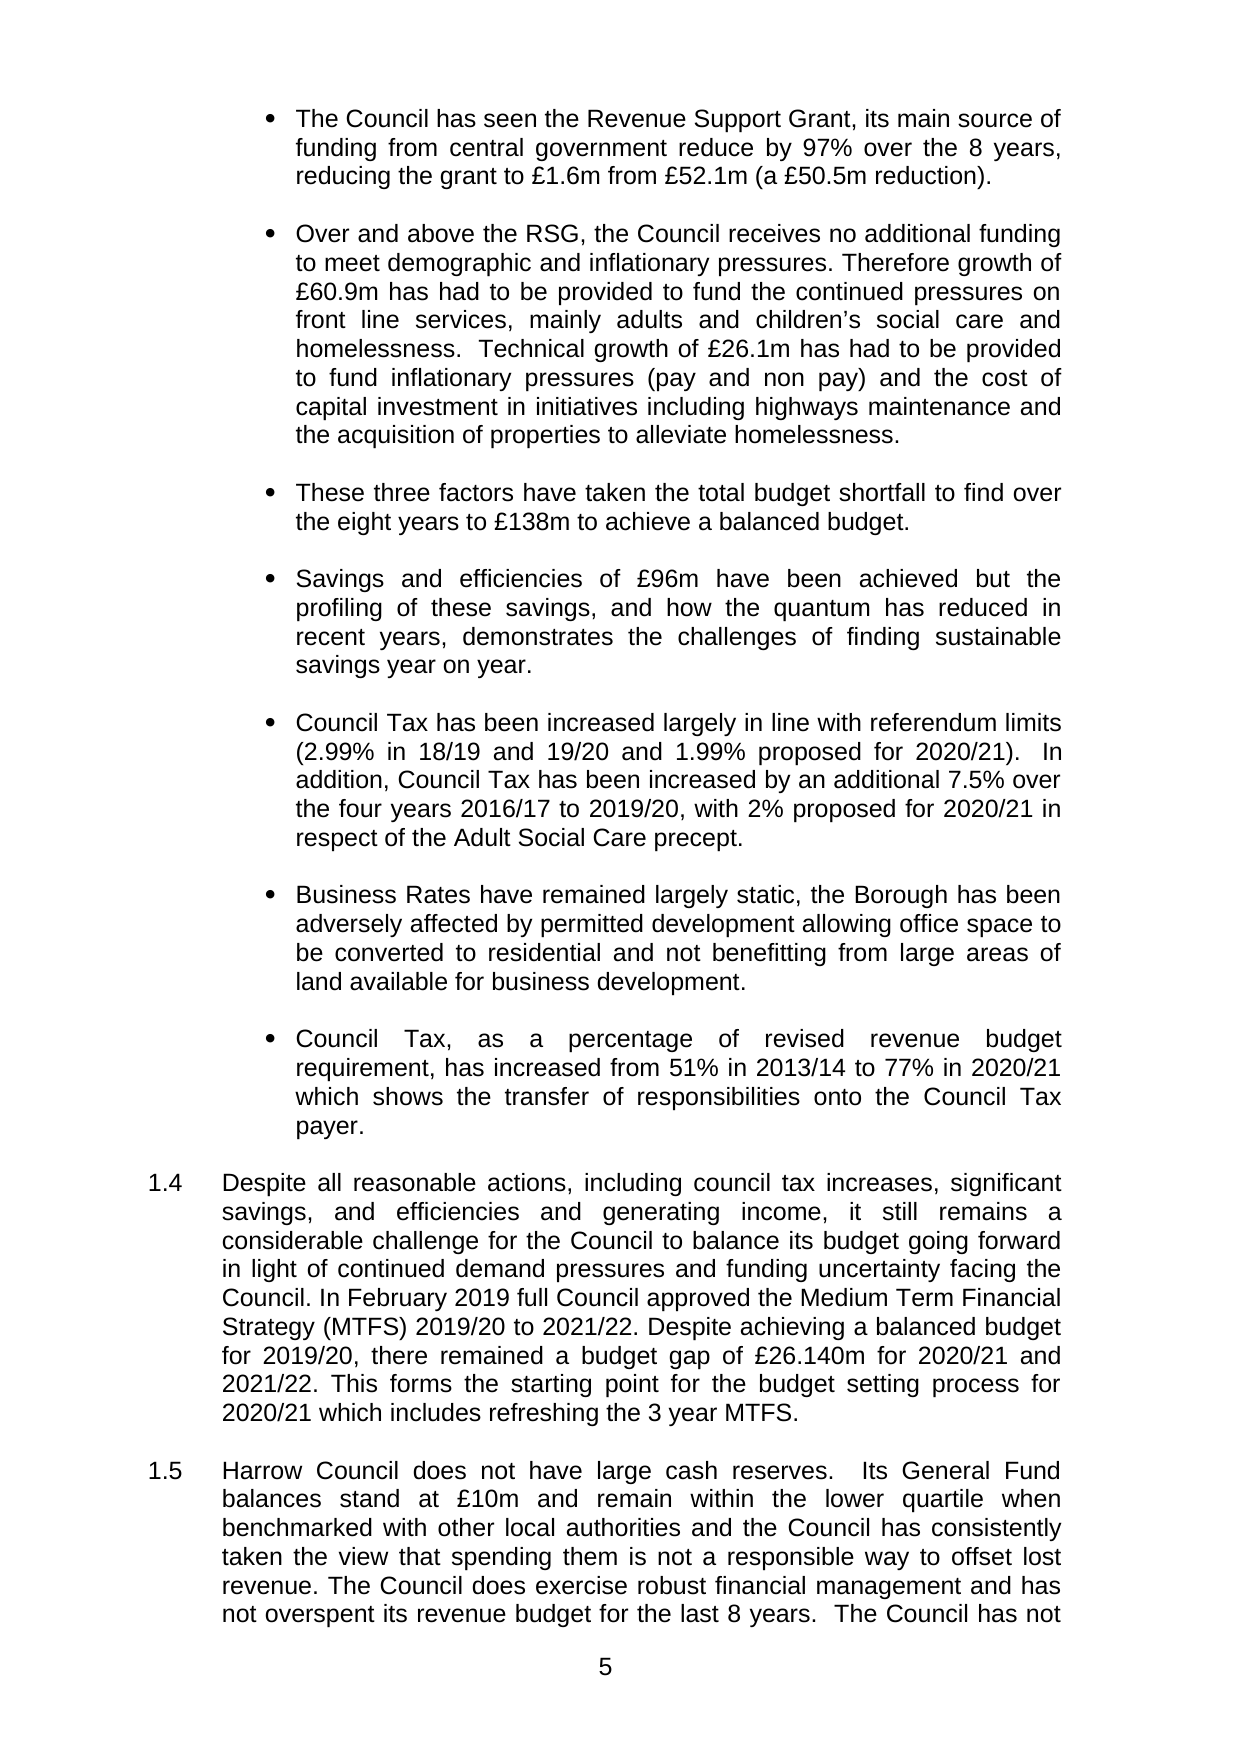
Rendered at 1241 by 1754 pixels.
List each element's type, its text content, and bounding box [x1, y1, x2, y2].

list Over and above the RSG, the Council receives no additional funding to meet demographic and inflationary pressures. Therefore growth of £60.9m has had to be provided to fund the continued pressures on front line services, mainly adults and children’s social care and homelessness. Technical growth of £26.1m has had to be provided to fund inflationary pressures (pay and non pay) and the cost of capital investment in initiatives including highways maintenance and the acquisition of properties to alleviate homelessness. [266, 219, 1063, 449]
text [148, 1456, 1063, 1628]
list Savings and efficiencies of £96m have been achieved but the profiling of these savings, and how the quantum has reduced in recent years, demonstrates the challenges of finding sustainable savings year on year. [266, 564, 1063, 679]
list Council Tax, as a percentage of revised revenue budget requirement, has increased from 51% in 2013/14 to 77% in 2020/21 which shows the transfer of responsibilities onto the Council Tax payer. [266, 1024, 1063, 1139]
list The Council has seen the Revenue Support Grant, its main source of funding from central government reduce by 97% over the 8 years, reducing the grant to £1.6m from £52.1m (a £50.5m reduction). [266, 104, 1063, 190]
text 1.4 Despite all reasonable actions, including council tax increases, significant savings, and efficiencies and generating income, it still remains a considerable challenge for the Council to balance its budget going forward in light of continued demand pressures and funding uncertainty facing the Council. In February 2019 full Council approved the Medium Term Financial Strategy (MTFS) 2019/20 to 2021/22. Despite achieving a balanced budget for 2019/20, there remained a budget gap of £26.140m for 2020/21 and 2021/22. This forms the starting point for the budget setting process for 2020/21 which includes refreshing the 3 year MTFS. [148, 1168, 1063, 1427]
list Business Rates have remained largely static, the Borough has been adversely affected by permitted development allowing office space to be converted to residential and not benefitting from large areas of land available for business development. [266, 881, 1063, 996]
list Council Tax has been increased largely in line with referendum limits (2.99% in 18/19 and 19/20 and 1.99% proposed for 2020/21). In addition, Council Tax has been increased by an additional 7.5% over the four years 2016/17 to 2019/20, with 2% proposed for 2020/21 in respect of the Adult Social Care precept. [266, 708, 1063, 852]
list These three factors have taken the total budget shortfall to find over the eight years to £138m to achieve a balanced budget. [266, 478, 1063, 535]
